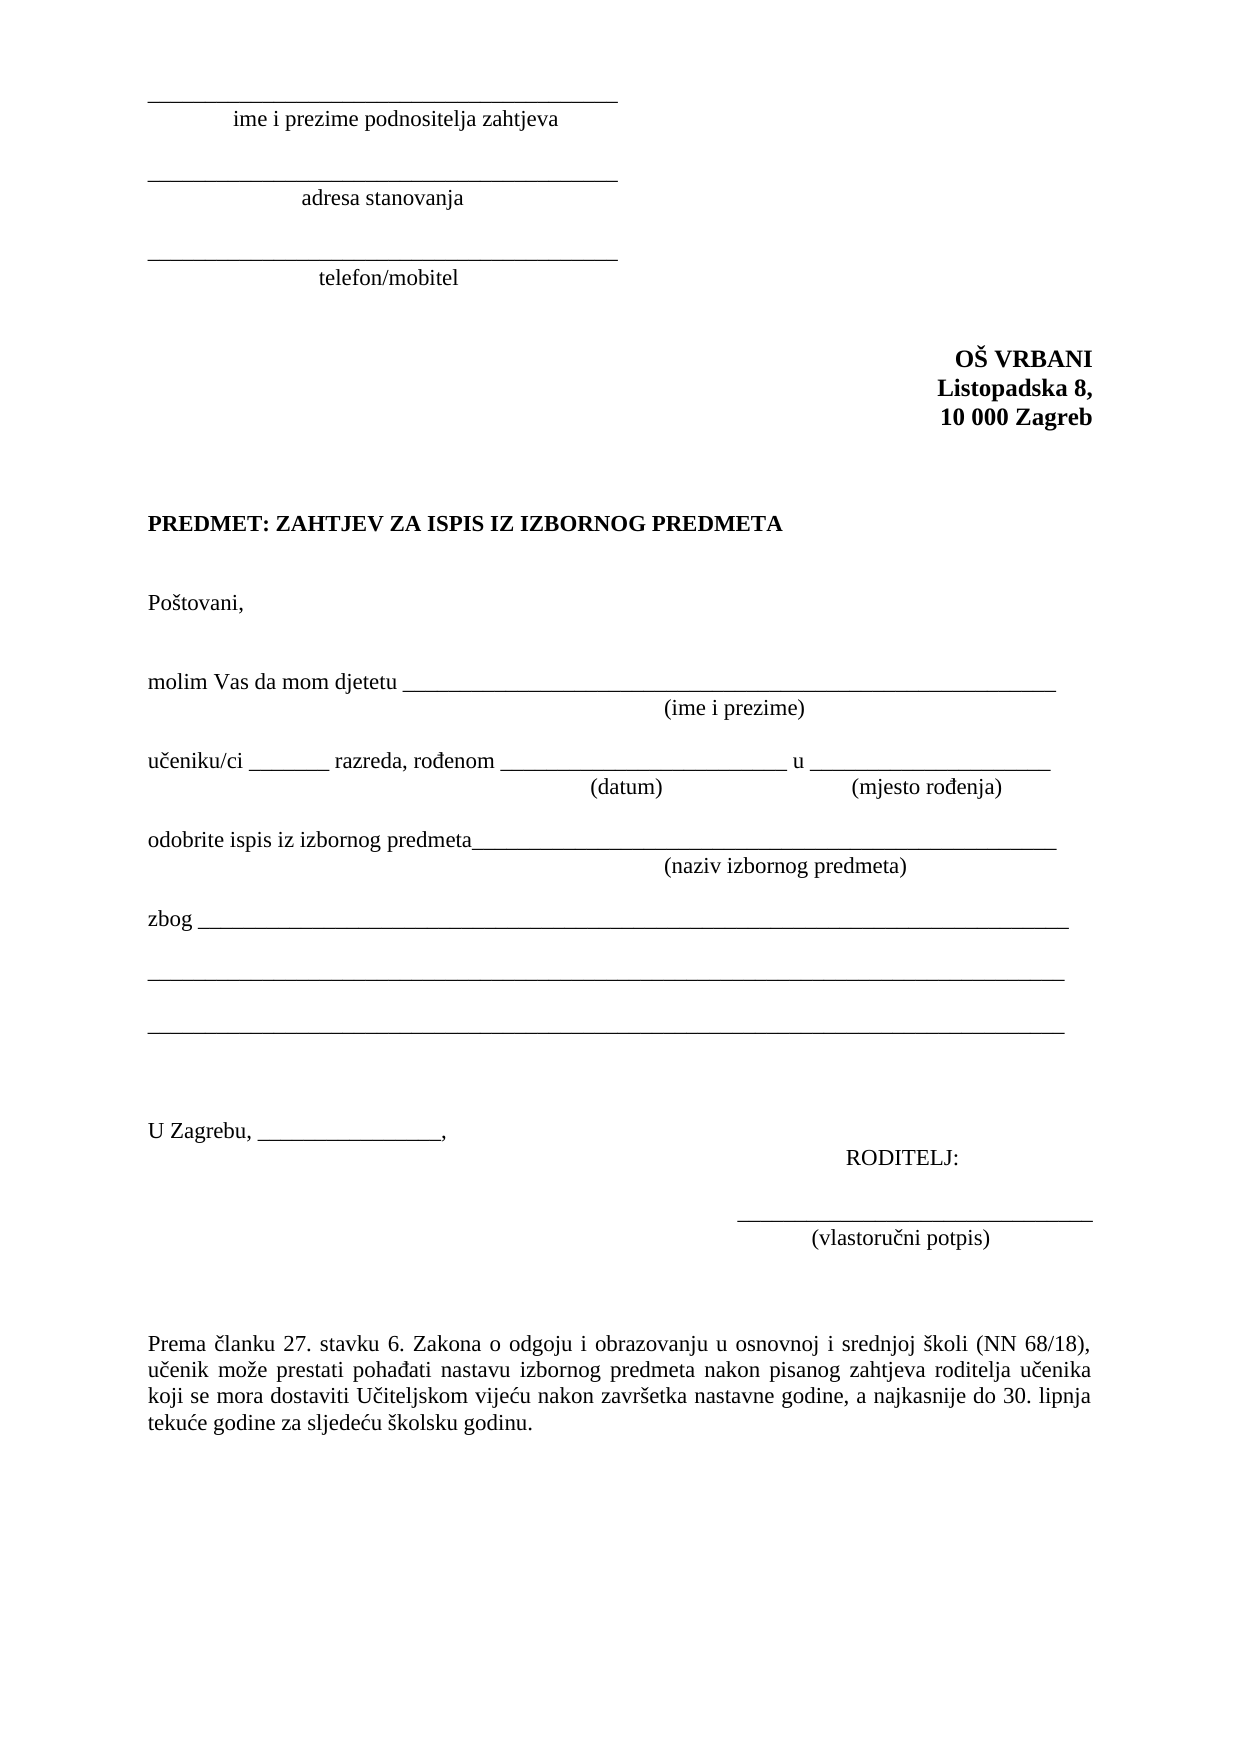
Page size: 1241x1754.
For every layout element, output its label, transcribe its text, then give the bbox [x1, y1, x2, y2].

text ime i prezime podnositelja zahtjeva [148, 105, 1093, 132]
text PREDMET: ZAHTJEV ZA ISPIS IZ IZBORNOG PREDMETA [148, 509, 1093, 536]
text ________________________________________________________________________________ [148, 958, 1093, 984]
text (vlastoručni potpis) [148, 1224, 1093, 1251]
text adresa stanovanja [148, 184, 1093, 211]
text zbog ____________________________________________________________________________ [148, 905, 1093, 931]
text Prema članku 27. stavku 6. Zakona o odgoju i obrazovanju u osnovnoj i srednjoj školi (NN 68/18), učenik može prestati pohađati nastavu izbornog predmeta nakon pisanog zahtjeva roditelja učenika koji se mora dostaviti Učiteljskom vijeću nakon završetka nastavne godine, a najkasnije do 30. lipnja tekuće godine za sljedeću školsku godinu. [148, 1330, 1093, 1435]
text (ime i prezime) [148, 694, 1093, 720]
text ________________________________________________________________________________ [148, 1010, 1093, 1037]
text učeniku/ci _______ razreda, rođenom _________________________ u _____________________ [148, 747, 1093, 773]
text Poštovani, [148, 589, 1093, 615]
text 10 000 Zagreb [148, 402, 1093, 431]
text Listopadska 8, [148, 373, 1093, 402]
text telefon/mobitel [148, 263, 1093, 290]
text RODITELJ: [148, 1144, 1093, 1170]
text _________________________________________ [148, 158, 1093, 184]
text odobrite ispis iz izbornog predmeta___________________________________________________ [148, 826, 1093, 852]
text (datum) (mjesto rođenja) [148, 773, 1093, 799]
text molim Vas da mom djetetu _________________________________________________________ [148, 668, 1093, 694]
text _________________________________________ [148, 79, 1093, 105]
text (naziv izbornog predmeta) [148, 852, 1093, 878]
text U Zagrebu, ________________, [148, 1117, 1093, 1144]
text _________________________________________ [148, 237, 1093, 263]
text _______________________________ [148, 1170, 1093, 1224]
text OŠ VRBANI [148, 344, 1093, 373]
